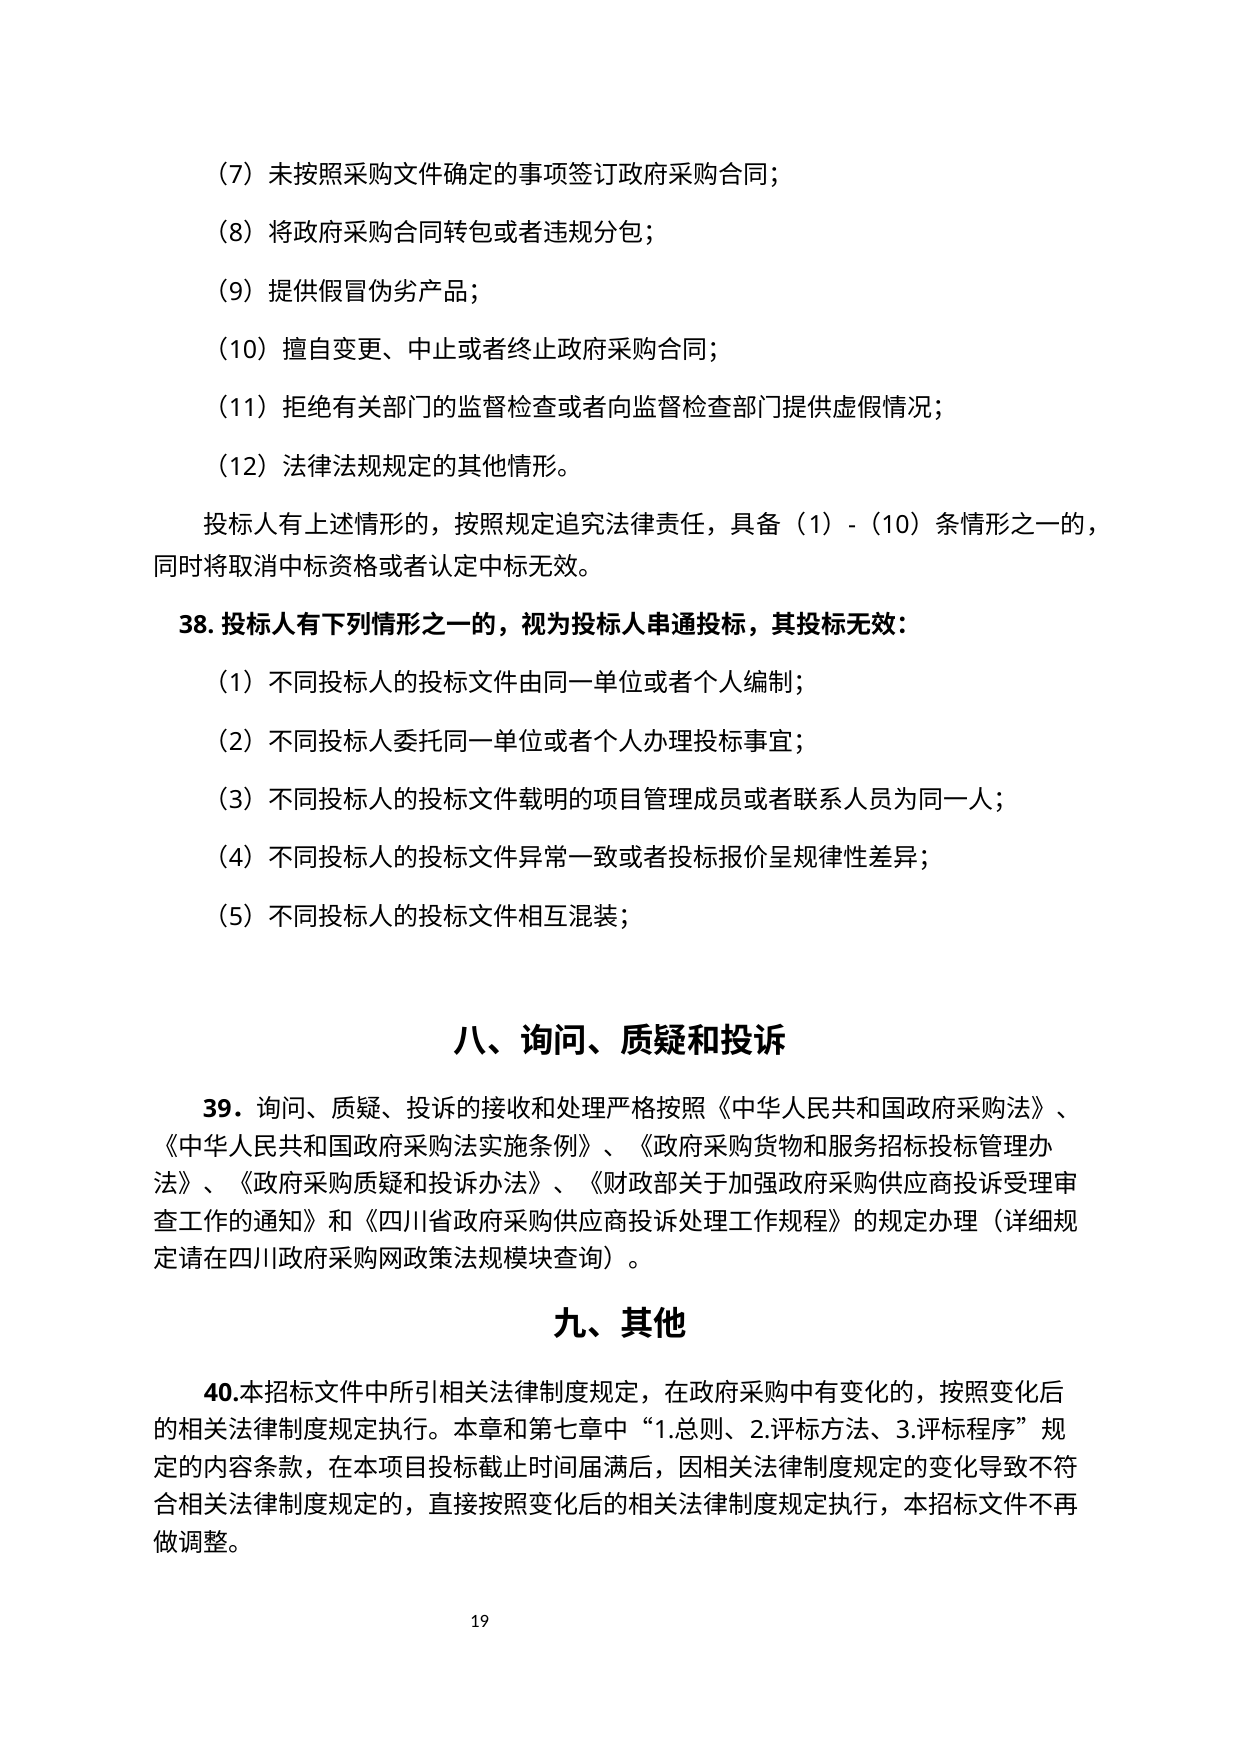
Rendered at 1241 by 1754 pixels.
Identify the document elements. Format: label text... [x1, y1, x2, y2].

text （8）将政府采购合同转包或者违规分包； [153, 208, 1087, 250]
text （4）不同投标人的投标文件异常一致或者投标报价呈规律性差异； [153, 833, 1087, 875]
text （2）不同投标人委托同一单位或者个人办理投标事宜； [153, 717, 1087, 758]
subtitle 八、询问、质疑和投诉 [153, 1019, 1087, 1060]
text 40.本招标文件中所引相关法律制度规定，在政府采购中有变化的，按照变化后的相关法律制度规定执行。本章和第七章中“1.总则、2.评标方法、3.评标程序”规定的内容条款，在本项目投标截止时间届满后，因相关法律制度规定的变化导致不符合相关法律制度规定的，直接按照变化后的相关法律制度规定执行，本招标文件不再做调整。 [153, 1371, 1087, 1558]
text （5）不同投标人的投标文件相互混装； [153, 892, 1087, 933]
text （10）擅自变更、中止或者终止政府采购合同； [153, 325, 1087, 367]
subtitle 九、其他 [153, 1302, 1087, 1344]
text 38. 投标人有下列情形之一的，视为投标人串通投标，其投标无效： [153, 600, 1087, 642]
text （12）法律法规规定的其他情形。 [153, 442, 1087, 483]
text 39．询问、质疑、投诉的接收和处理严格按照《中华人民共和国政府采购法》、《中华人民共和国政府采购法实施条例》、《政府采购货物和服务招标投标管理办法》、《政府采购质疑和投诉办法》、《财政部关于加强政府采购供应商投诉受理审查工作的通知》和《四川省政府采购供应商投诉处理工作规程》的规定办理（详细规定请在四川政府采购网政策法规模块查询）。 [153, 1087, 1087, 1275]
text 投标人有上述情形的，按照规定追究法律责任，具备（1）-（10）条情形之一的，同时将取消中标资格或者认定中标无效。 [153, 500, 1087, 583]
text （11）拒绝有关部门的监督检查或者向监督检查部门提供虚假情况； [153, 383, 1087, 425]
text （3）不同投标人的投标文件载明的项目管理成员或者联系人员为同一人； [153, 775, 1087, 817]
text （7）未按照采购文件确定的事项签订政府采购合同； [153, 150, 1087, 192]
text （9）提供假冒伪劣产品； [153, 267, 1087, 308]
text （1）不同投标人的投标文件由同一单位或者个人编制； [153, 658, 1087, 700]
